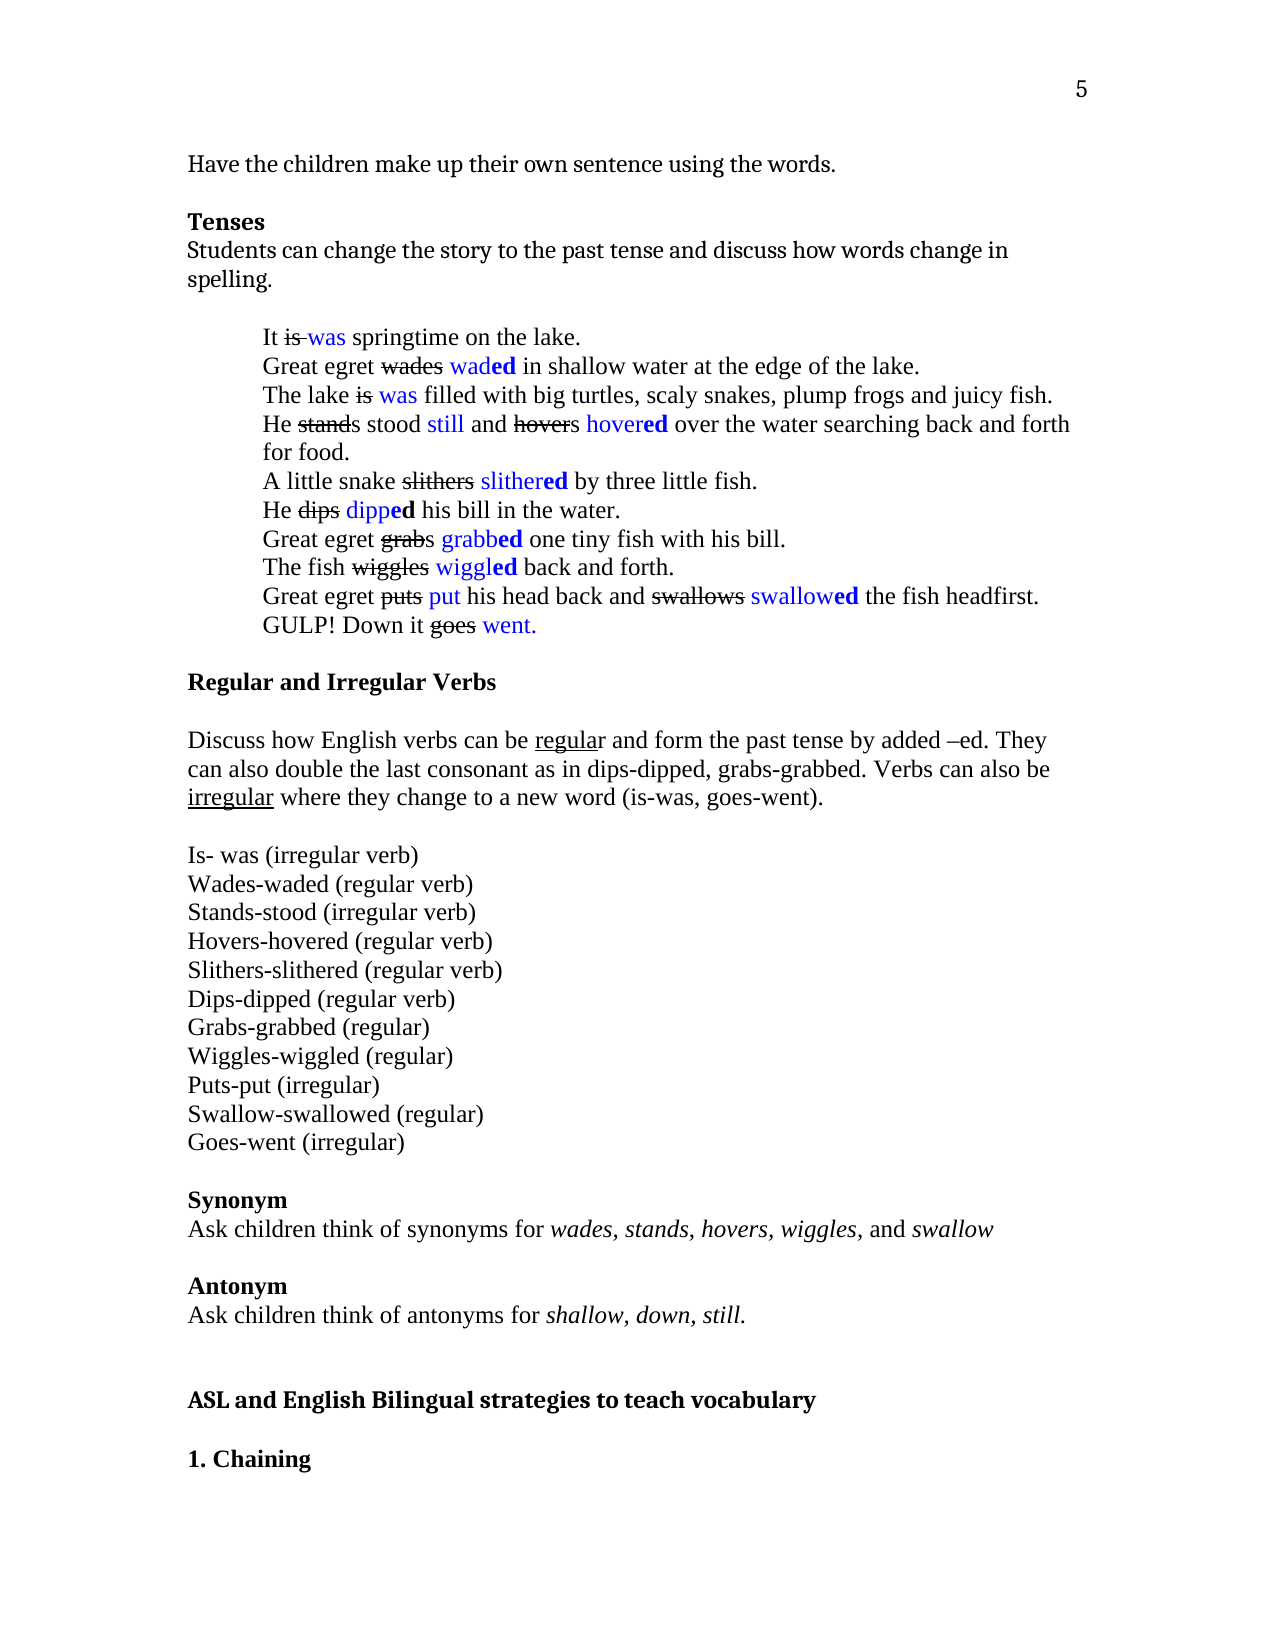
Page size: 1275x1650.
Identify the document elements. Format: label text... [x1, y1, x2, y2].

text Hovers-hovered (regular verb) [187, 926, 1087, 955]
text Discuss how English verbs can be regular and form the past tense by added –ed. They can also double the last consonant as in dips-dipped, grabs-grabbed. Verbs can also be irregular where they change to a new word (is-was, goes-went). [187, 725, 1087, 811]
text ASL and English Bilingual strategies to teach vocabulary [187, 1386, 1087, 1415]
text Wiggles-wiggled (regular) [187, 1041, 1087, 1070]
text Antonym [187, 1271, 1087, 1300]
text Slithers-slithered (regular verb) [187, 955, 1087, 984]
text Swallow-swallowed (regular) [187, 1099, 1087, 1127]
text Students can change the story to the past tense and discuss how words change in spelling. [187, 236, 1087, 294]
text GULP! Down it goes went. [187, 610, 1087, 639]
text The fish wiggles wiggled back and forth. [262, 552, 1087, 581]
text Grabs-grabbed (regular) [187, 1012, 1087, 1041]
text Wades-waded (regular verb) [187, 869, 1087, 897]
text Ask children think of antonyms for shallow, down, still. [187, 1300, 1087, 1329]
text Regular and Irregular Verbs [187, 667, 1087, 696]
text Tenses [187, 207, 1087, 236]
text Is- was (irregular verb) [187, 840, 1087, 869]
text He stands stood still and hovers hovered over the water searching back and forth for food. [262, 409, 1087, 466]
text A little snake slithers slithered by three little fish. [262, 466, 1087, 495]
text Ask children think of synonyms for wades, stands, hovers, wiggles, and swallow [187, 1214, 1087, 1242]
text He dips dipped his bill in the water. [262, 495, 1087, 524]
text Goes-went (irregular) [187, 1127, 1087, 1156]
text Great egret grabs grabbed one tiny fish with his bill. [262, 524, 1087, 552]
text Have the children make up their own sentence using the words. [187, 150, 1087, 179]
text Synonym [187, 1185, 1087, 1214]
text Great egret wades waded in shallow water at the edge of the lake. [187, 351, 1087, 380]
text The lake is was filled with big turtles, scaly snakes, plump frogs and juicy fish. [262, 380, 1087, 409]
text 1. Chaining [187, 1444, 1087, 1472]
text Great egret puts put his head back and swallows swallowed the fish headfirst. [187, 581, 1087, 610]
text Stands-stood (irregular verb) [187, 897, 1087, 926]
text It is was springtime on the lake. [187, 322, 1087, 351]
text Dips-dipped (regular verb) [187, 984, 1087, 1012]
text Puts-put (irregular) [187, 1070, 1087, 1099]
